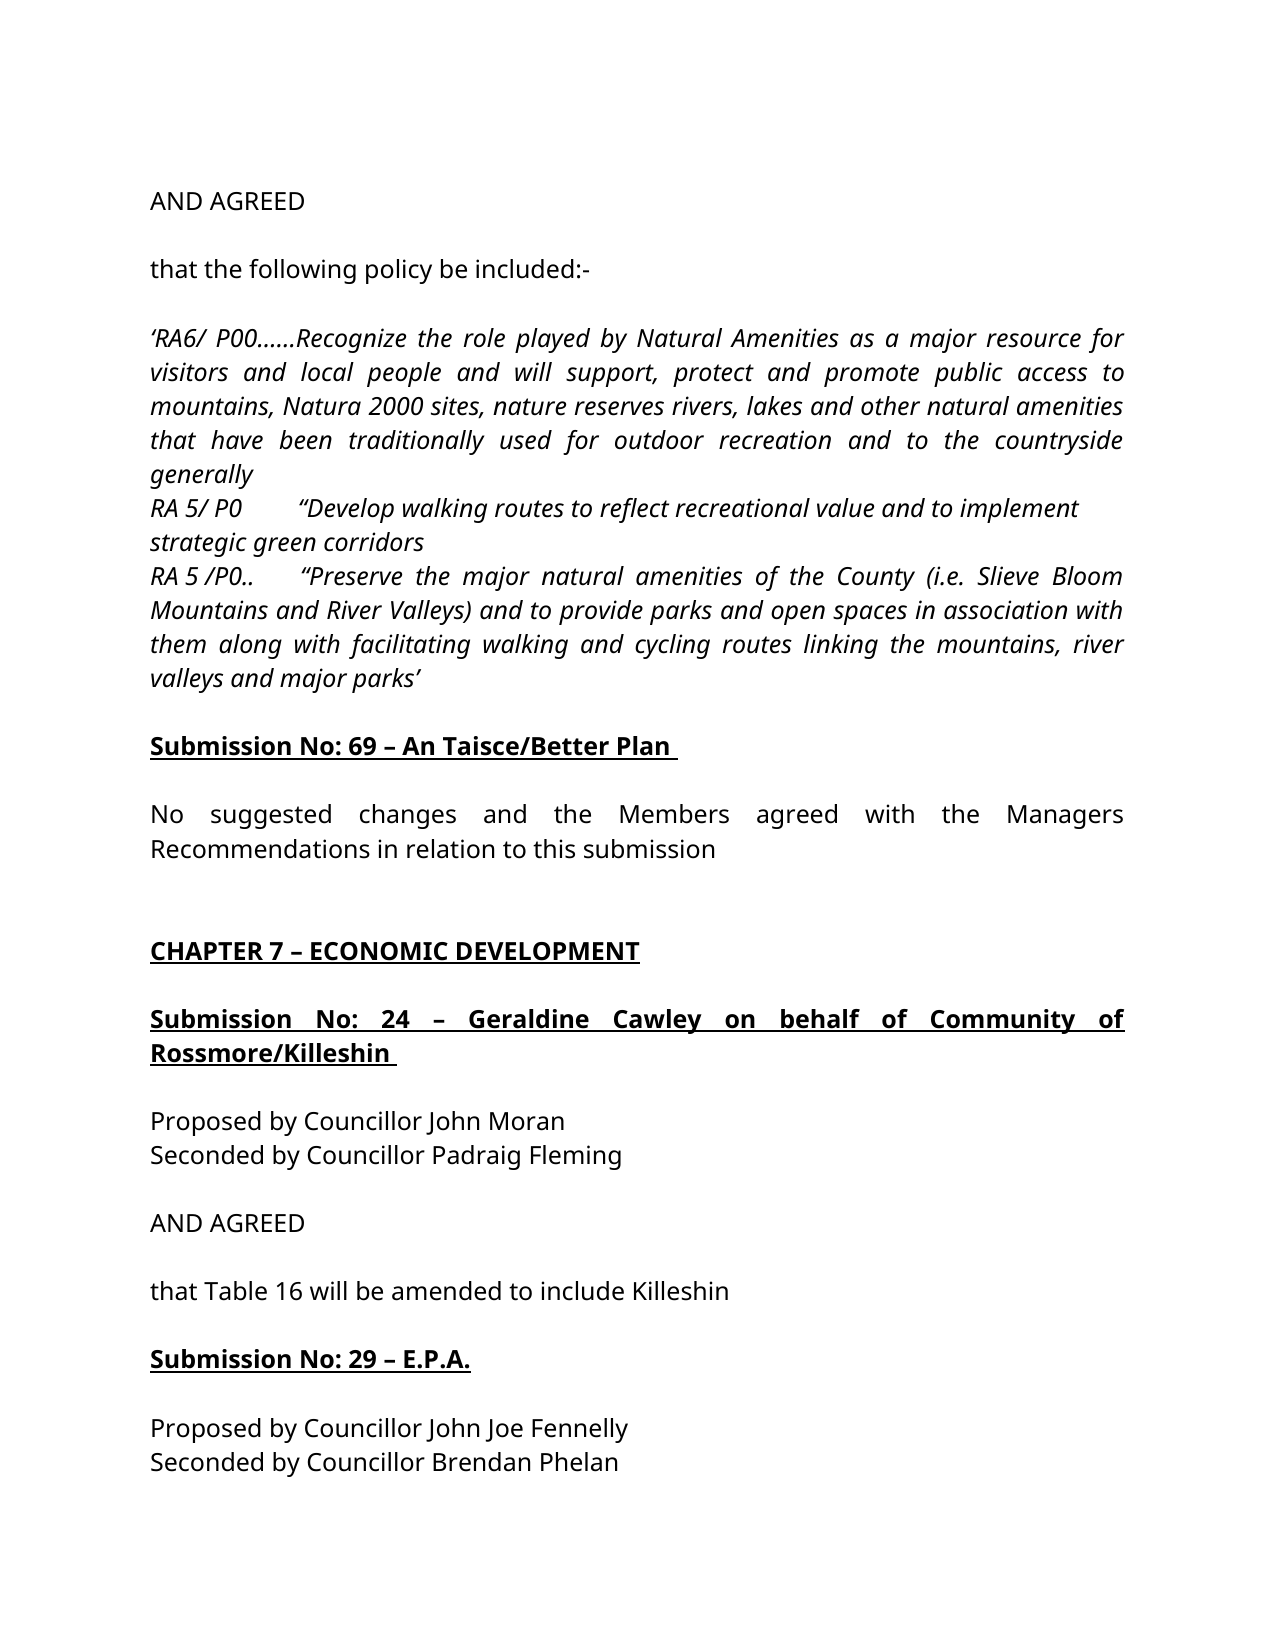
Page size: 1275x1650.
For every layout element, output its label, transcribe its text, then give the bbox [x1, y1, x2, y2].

text Submission No: 29 – E.P.A. [150, 1342, 1125, 1376]
text Seconded by Councillor Brendan Phelan [150, 1444, 1125, 1478]
text Submission No: 69 – An Taisce/Better Plan [150, 729, 1125, 763]
text Submission No: 24 – Geraldine Cawley on behalf of Community of Rossmore/Killeshin [150, 1002, 1125, 1030]
text ‘RA6/ P00……Recognize the role played by Natural Amenities as a major resource for visitors and local people and will support, protect and promote public access to mountains, Natura 2000 sites, nature reserves rivers, lakes and other natural amenities that have been traditionally used for outdoor recreation and to the countryside generally [150, 320, 1125, 491]
text Seconded by Councillor Padraig Fleming [150, 1138, 1125, 1172]
text Proposed by Councillor John Joe Fennelly [150, 1410, 1125, 1444]
text Proposed by Councillor John Moran [150, 1104, 1125, 1138]
text Submission No: 24 – Geraldine Cawley on behalf of Community of Rossmore/Killeshin [150, 1032, 1125, 1070]
text AND AGREED [150, 184, 1125, 218]
text No suggested changes and the Members agreed with the Managers Recommendations in relation to this submission [150, 797, 1125, 865]
text RA 5 /P0.. “Preserve the major natural amenities of the County (i.e. Slieve Bloom Mountains and River Valleys) and to provide parks and open spaces in association with them along with facilitating walking and cycling routes linking the mountains, river valleys and major parks’ [150, 559, 1125, 695]
text RA 5/ P0 “Develop walking routes to reflect recreational value and to implement strategic green corridors [150, 491, 1125, 559]
text that Table 16 will be amended to include Killeshin [150, 1274, 1125, 1308]
text that the following policy be included:- [150, 252, 1125, 286]
text CHAPTER 7 – ECONOMIC DEVELOPMENT [150, 933, 1125, 967]
text AND AGREED [150, 1206, 1125, 1240]
